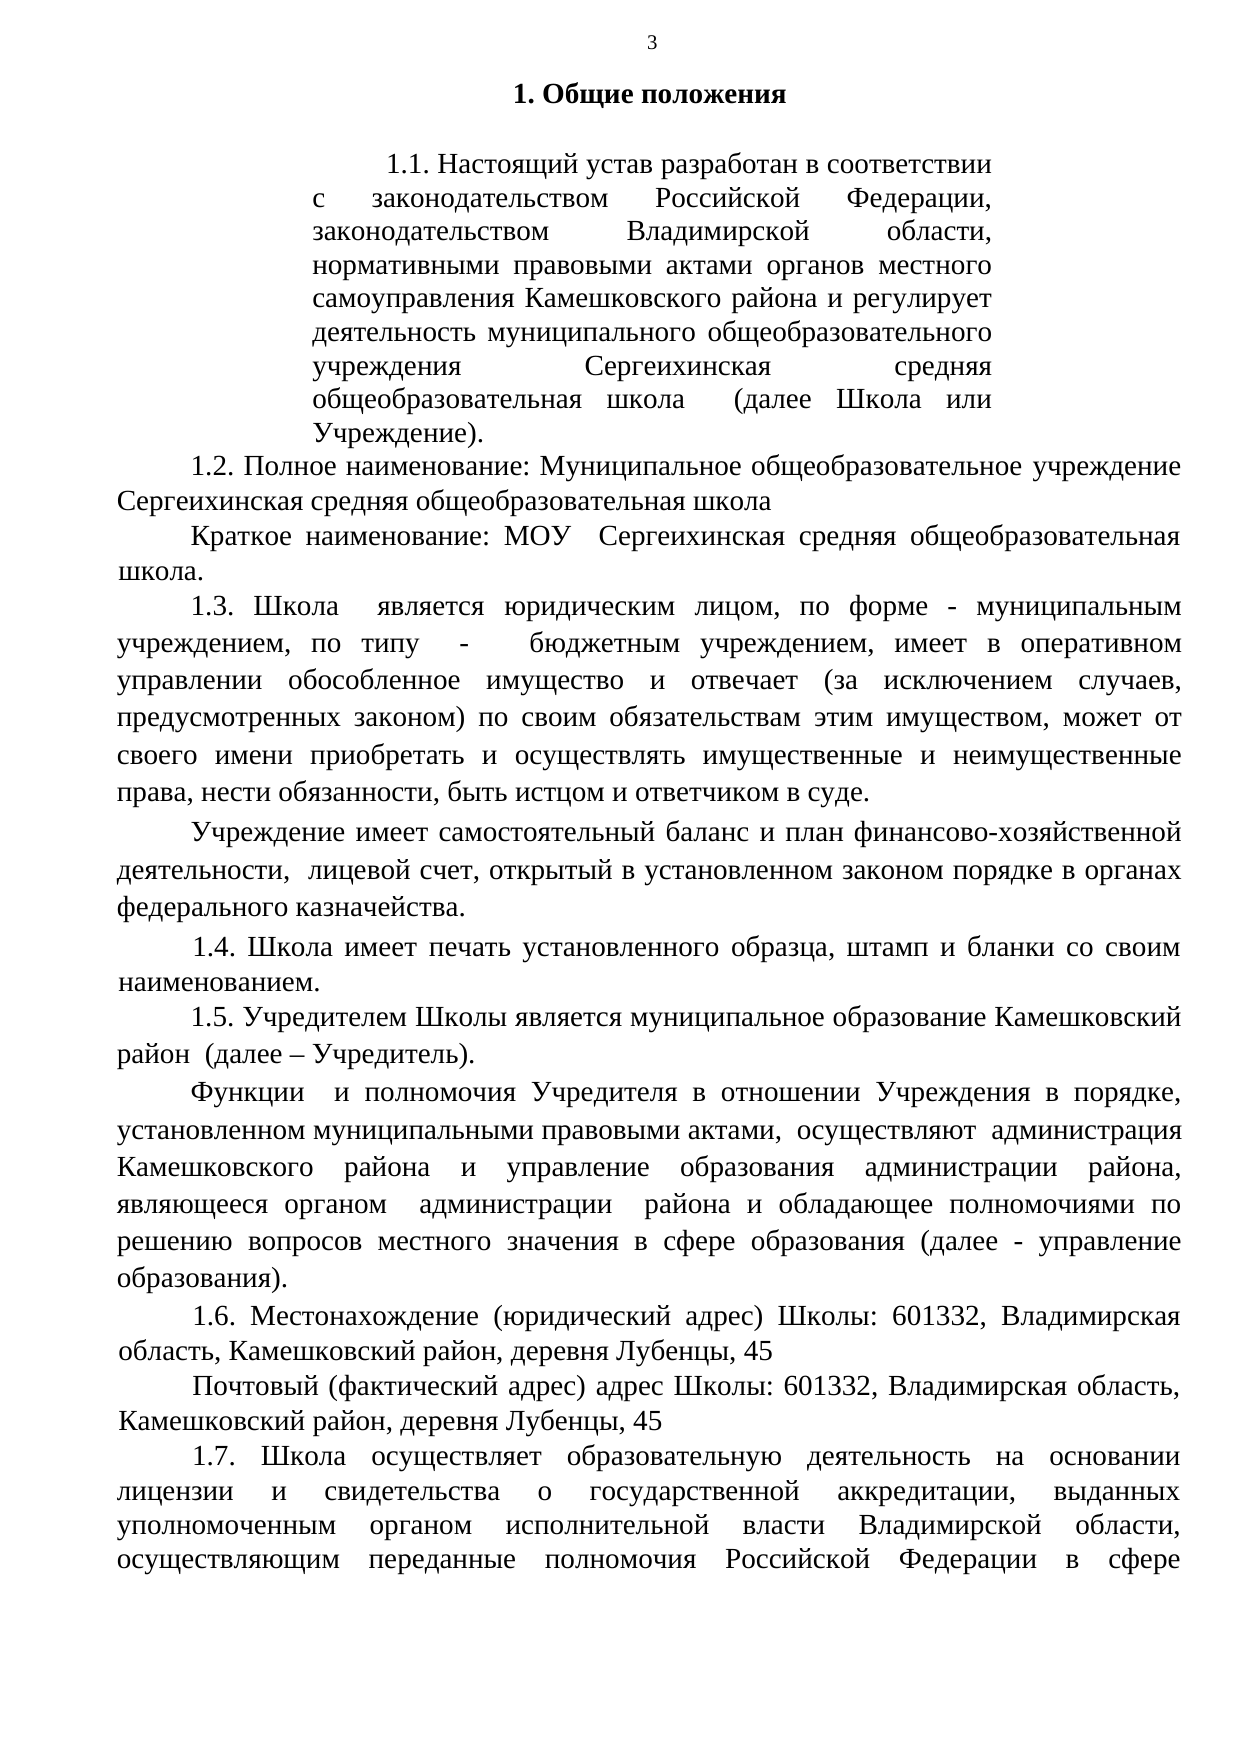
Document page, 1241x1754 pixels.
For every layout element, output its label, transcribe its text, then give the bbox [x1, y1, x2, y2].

text Функции и полномочия Учредителя в отношении Учреждения в порядке, установленном муниципальными правовыми актами, осуществляют администрация Камешковского района и управление образования администрации района, являющееся органом администрации района и обладающее полномочиями по решению вопросов местного значения в сфере образования (далее - управление образования). [117, 1074, 1183, 1294]
text 1.4. Школа имеет печать установленного образца, штамп и бланки со своим наименованием. [118, 929, 1181, 998]
text 1.3. Школа является юридическим лицом, по форме - муниципальным учреждением, по типу - бюджетным учреждением, имеет в оперативном управлении обособленное имущество и отвечает (за исключением случаев, предусмотренных законом) по своим обязательствам этим имуществом, может от своего имени приобретать и осуществлять имущественные и неимущественные права, нести обязанности, быть истцом и ответчиком в суде. [117, 588, 1183, 807]
text 1.6. Местонахождение (юридический адрес) Школы: 601332, Владимирская область, Камешковский район, деревня Лубенцы, 45 [118, 1298, 1181, 1366]
text Почтовый (фактический адрес) адрес Школы: 601332, Владимирская область, Камешковский район, деревня Лубенцы, 45 [118, 1368, 1181, 1436]
text Учреждение имеет самостоятельный баланс и план финансово-хозяйственной деятельности, лицевой счет, открытый в установленном законом порядке в органах федерального казначейства. [117, 814, 1183, 922]
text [117, 1438, 1181, 1575]
text 1. Общие положения [118, 78, 1181, 110]
text Краткое наименование: МОУ Сергеихинская средняя общеобразовательная школа. [118, 518, 1181, 586]
text 1.5. Учредителем Школы является муниципальное образование Камешковский район (далее – Учредитель). [117, 999, 1183, 1070]
text 1.1. Настоящий устав разработан в соответствии с законодательством Российской Федерации, законодательством Владимирской области, нормативными правовыми актами органов местного самоуправления Камешковского района и регулирует деятельность муниципального общеобразовательного учреждения Сергеихинская средняя общеобразовательная школа (далее Школа или Учреждение). [312, 146, 992, 448]
text 1.2. Полное наименование: Муниципальное общеобразовательное учреждение Сергеихинская средняя общеобразовательная школа [117, 448, 1181, 516]
